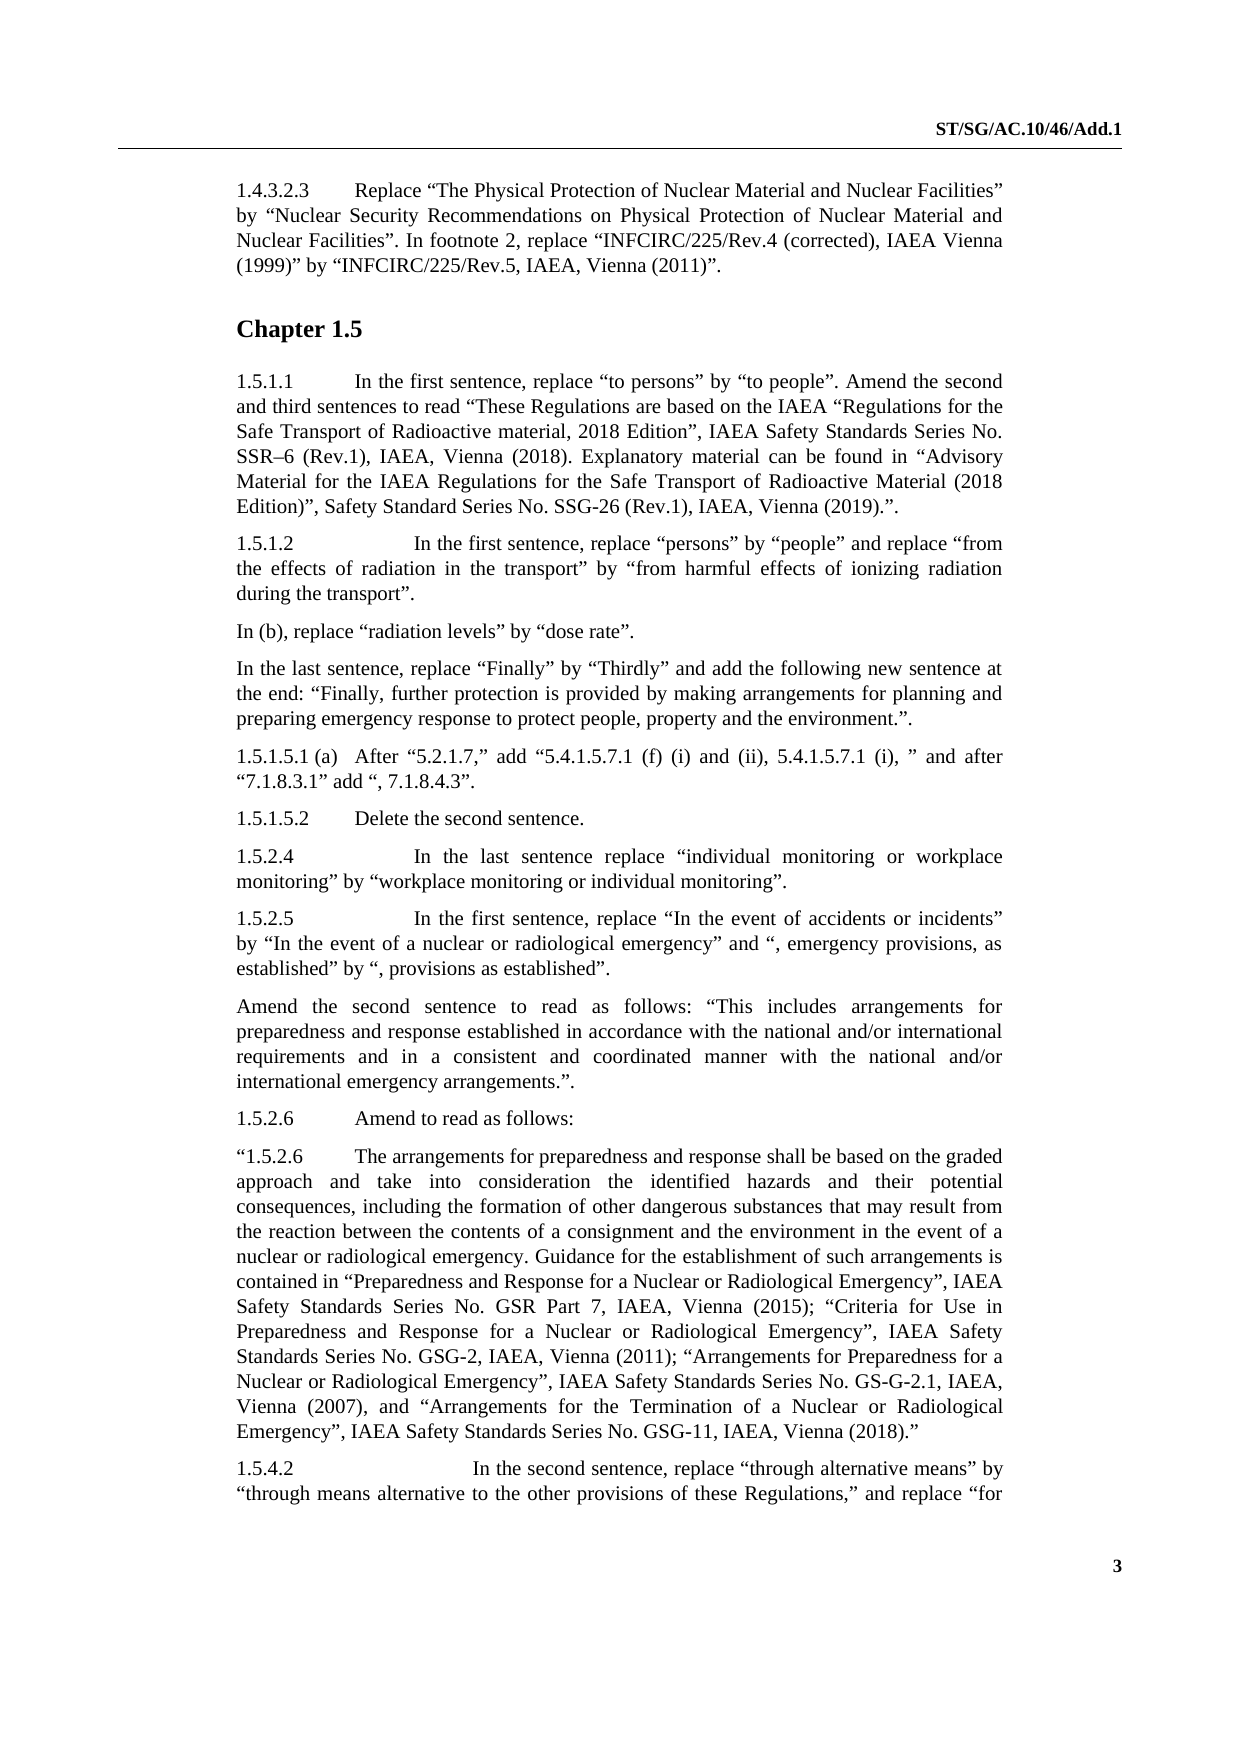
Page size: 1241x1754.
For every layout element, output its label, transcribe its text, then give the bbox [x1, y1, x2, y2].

text 1.5.2.4 In the last sentence replace “individual monitoring or workplace monitoring” by “workplace monitoring or individual monitoring”. [236, 843, 1004, 893]
text 1.5.1.5.2 Delete the second sentence. [236, 805, 1004, 830]
text “1.5.2.6 The arrangements for preparedness and response shall be based on the graded approach and take into consideration the identified hazards and their potential consequences, including the formation of other dangerous substances that may result from the reaction between the contents of a consignment and the environment in the event of a nuclear or radiological emergency. Guidance for the establishment of such arrangements is contained in “Preparedness and Response for a Nuclear or Radiological Emergency”, IAEA Safety Standards Series No. GSR Part 7, IAEA, Vienna (2015); “Criteria for Use in Preparedness and Response for a Nuclear or Radiological Emergency”, IAEA Safety Standards Series No. GSG-2, IAEA, Vienna (2011); “Arrangements for Preparedness for a Nuclear or Radiological Emergency”, IAEA Safety Standards Series No. GS-G-2.1, IAEA, Vienna (2007), and “Arrangements for the Termination of a Nuclear or Radiological Emergency”, IAEA Safety Standards Series No. GSG-11, IAEA, Vienna (2018).” [236, 1143, 1004, 1443]
text Amend the second sentence to read as follows: “This includes arrangements for preparedness and response established in accordance with the national and/or international requirements and in a consistent and coordinated manner with the national and/or international emergency arrangements.”. [236, 993, 1004, 1093]
text 1.5.2.5 In the first sentence, replace “In the event of accidents or incidents” by “In the event of a nuclear or radiological emergency” and “, emergency provisions, as established” by “, provisions as established”. [236, 905, 1004, 980]
text 1.5.1.1 In the first sentence, replace “to persons” by “to people”. Amend the second and third sentences to read “These Regulations are based on the IAEA “Regulations for the Safe Transport of Radioactive material, 2018 Edition”, IAEA Safety Standards Series No. SSR–6 (Rev.1), IAEA, Vienna (2018). Explanatory material can be found in “Advisory Material for the IAEA Regulations for the Safe Transport of Radioactive Material (2018 Edition)”, Safety Standard Series No. SSG-26 (Rev.1), IAEA, Vienna (2019).”. [236, 368, 1004, 518]
text Chapter 1.5 [118, 315, 1004, 343]
text In (b), replace “radiation levels” by “dose rate”. [236, 618, 1004, 643]
text 1.5.1.2 In the first sentence, replace “persons” by “people” and replace “from the effects of radiation in the transport” by “from harmful effects of ionizing radiation during the transport”. [236, 530, 1004, 605]
text In the last sentence, replace “Finally” by “Thirdly” and add the following new sentence at the end: “Finally, further protection is provided by making arrangements for planning and preparing emergency response to protect people, property and the environment.”. [236, 655, 1004, 730]
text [236, 1455, 1004, 1505]
text 1.5.1.5.1 (a) After “5.2.1.7,” add “5.4.1.5.7.1 (f) (i) and (ii), 5.4.1.5.7.1 (i), ” and after “7.1.8.3.1” add “, 7.1.8.4.3”. [236, 743, 1004, 793]
text 1.4.3.2.3 Replace “The Physical Protection of Nuclear Material and Nuclear Facilities” by “Nuclear Security Recommendations on Physical Protection of Nuclear Material and Nuclear Facilities”. In footnote 2, replace “INFCIRC/225/Rev.4 (corrected), IAEA Vienna (1999)” by “INFCIRC/225/Rev.5, IAEA, Vienna (2011)”. [236, 177, 1004, 277]
text 1.5.2.6 Amend to read as follows: [236, 1105, 1004, 1130]
